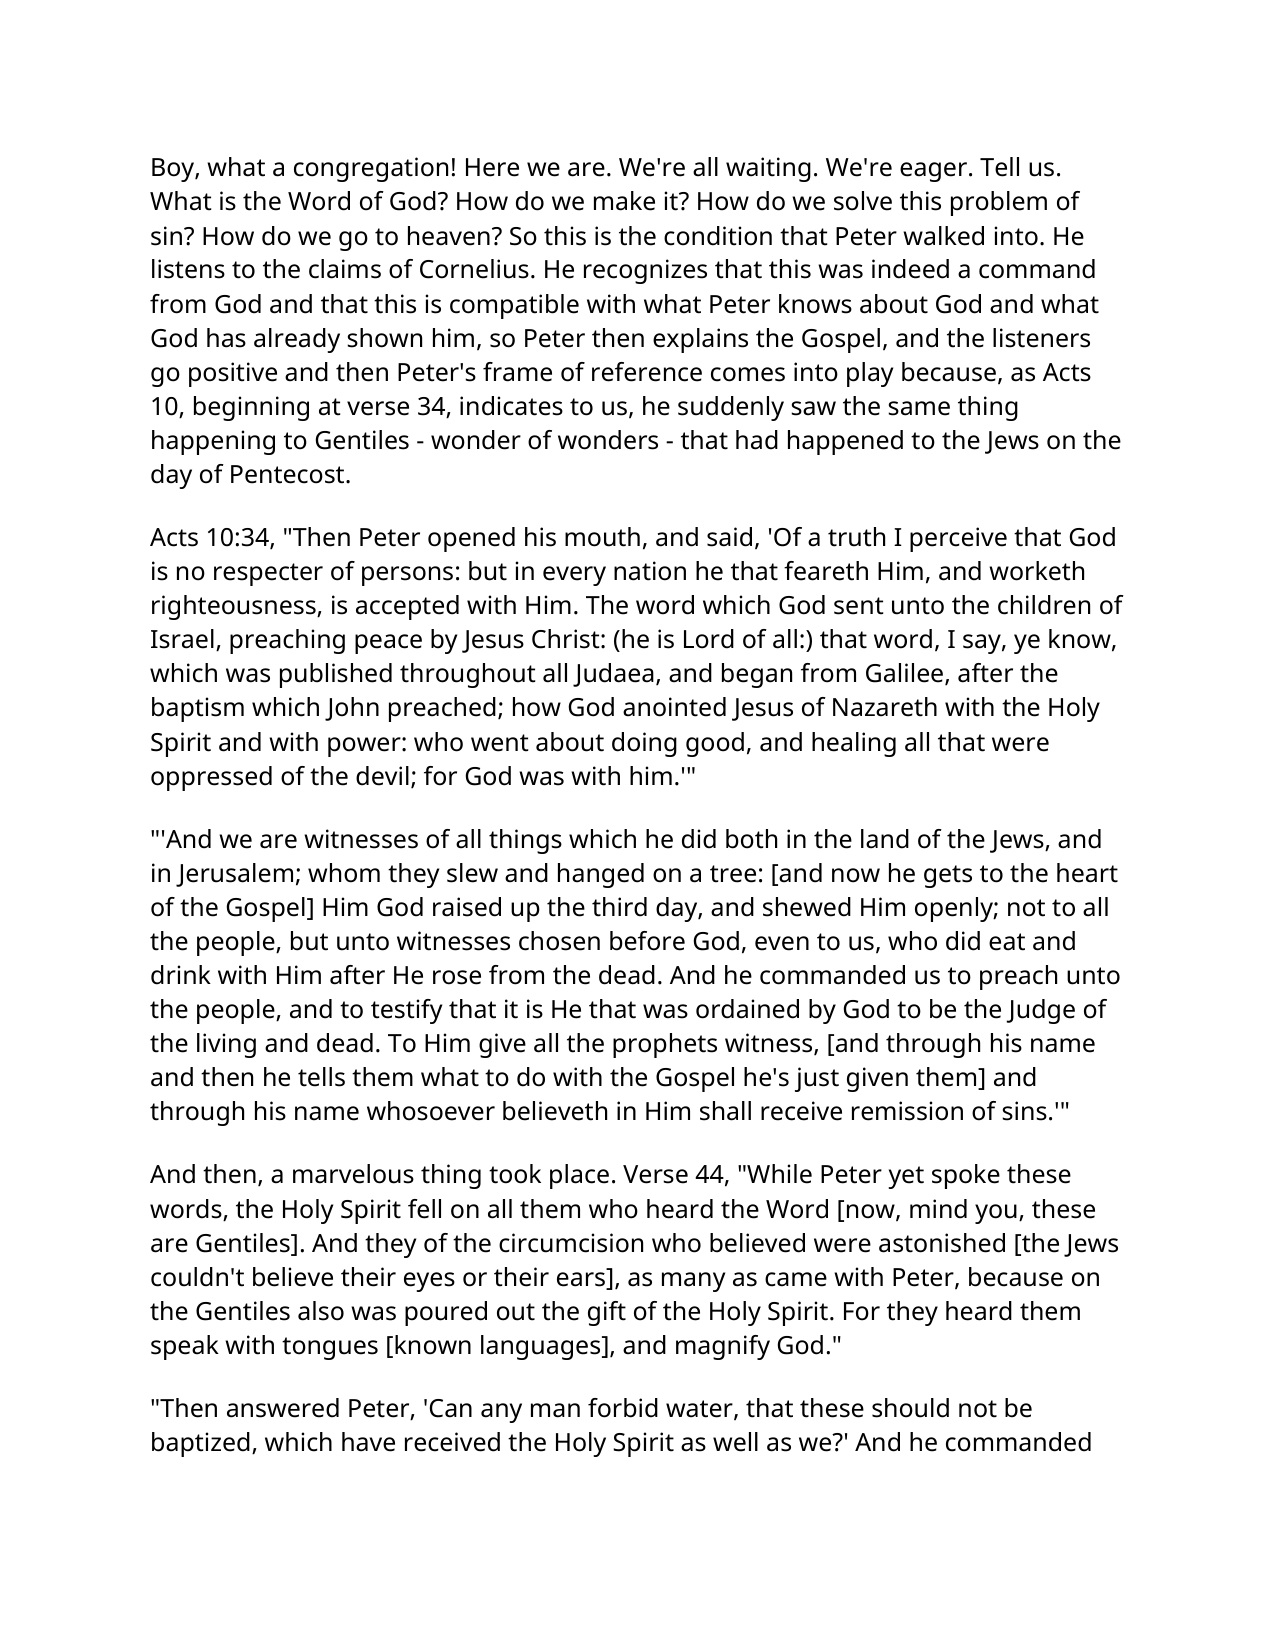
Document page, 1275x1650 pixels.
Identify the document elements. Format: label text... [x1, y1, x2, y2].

text And then, a marvelous thing took place. Verse 44, "While Peter yet spoke these words, the Holy Spirit fell on all them who heard the Word [now, mind you, these are Gentiles]. And they of the circumcision who believed were astonished [the Jews couldn't believe their eyes or their ears], as many as came with Peter, because on the Gentiles also was poured out the gift of the Holy Spirit. For they heard them speak with tongues [known languages], and magnify God." [150, 1157, 1125, 1362]
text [150, 1391, 1125, 1459]
text Acts 10:34, "Then Peter opened his mouth, and said, 'Of a truth I perceive that God is no respecter of persons: but in every nation he that feareth Him, and worketh righteousness, is accepted with Him. The word which God sent unto the children of Israel, preaching peace by Jesus Christ: (he is Lord of all:) that word, I say, ye know, which was published throughout all Judaea, and began from Galilee, after the baptism which John preached; how God anointed Jesus of Nazareth with the Holy Spirit and with power: who went about doing good, and healing all that were oppressed of the devil; for God was with him.'" [150, 520, 1125, 792]
text "'And we are witnesses of all things which he did both in the land of the Jews, and in Jerusalem; whom they slew and hanged on a tree: [and now he gets to the heart of the Gospel] Him God raised up the third day, and shewed Him openly; not to all the people, but unto witnesses chosen before God, even to us, who did eat and drink with Him after He rose from the dead. And he commanded us to preach unto the people, and to testify that it is He that was ordained by God to be the Judge of the living and dead. To Him give all the prophets witness, [and through his name and then he tells them what to do with the Gospel he's just given them] and through his name whosoever believeth in Him shall receive remission of sins.'" [150, 821, 1125, 1128]
text Boy, what a congregation! Here we are. We're all waiting. We're eager. Tell us. What is the Word of God? How do we make it? How do we solve this problem of sin? How do we go to heaven? So this is the condition that Peter walked into. He listens to the claims of Cornelius. He recognizes that this was indeed a command from God and that this is compatible with what Peter knows about God and what God has already shown him, so Peter then explains the Gospel, and the listeners go positive and then Peter's frame of reference comes into play because, as Acts 10, beginning at verse 34, indicates to us, he suddenly saw the same thing happening to Gentiles - wonder of wonders - that had happened to the Jews on the day of Pentecost. [150, 150, 1125, 491]
